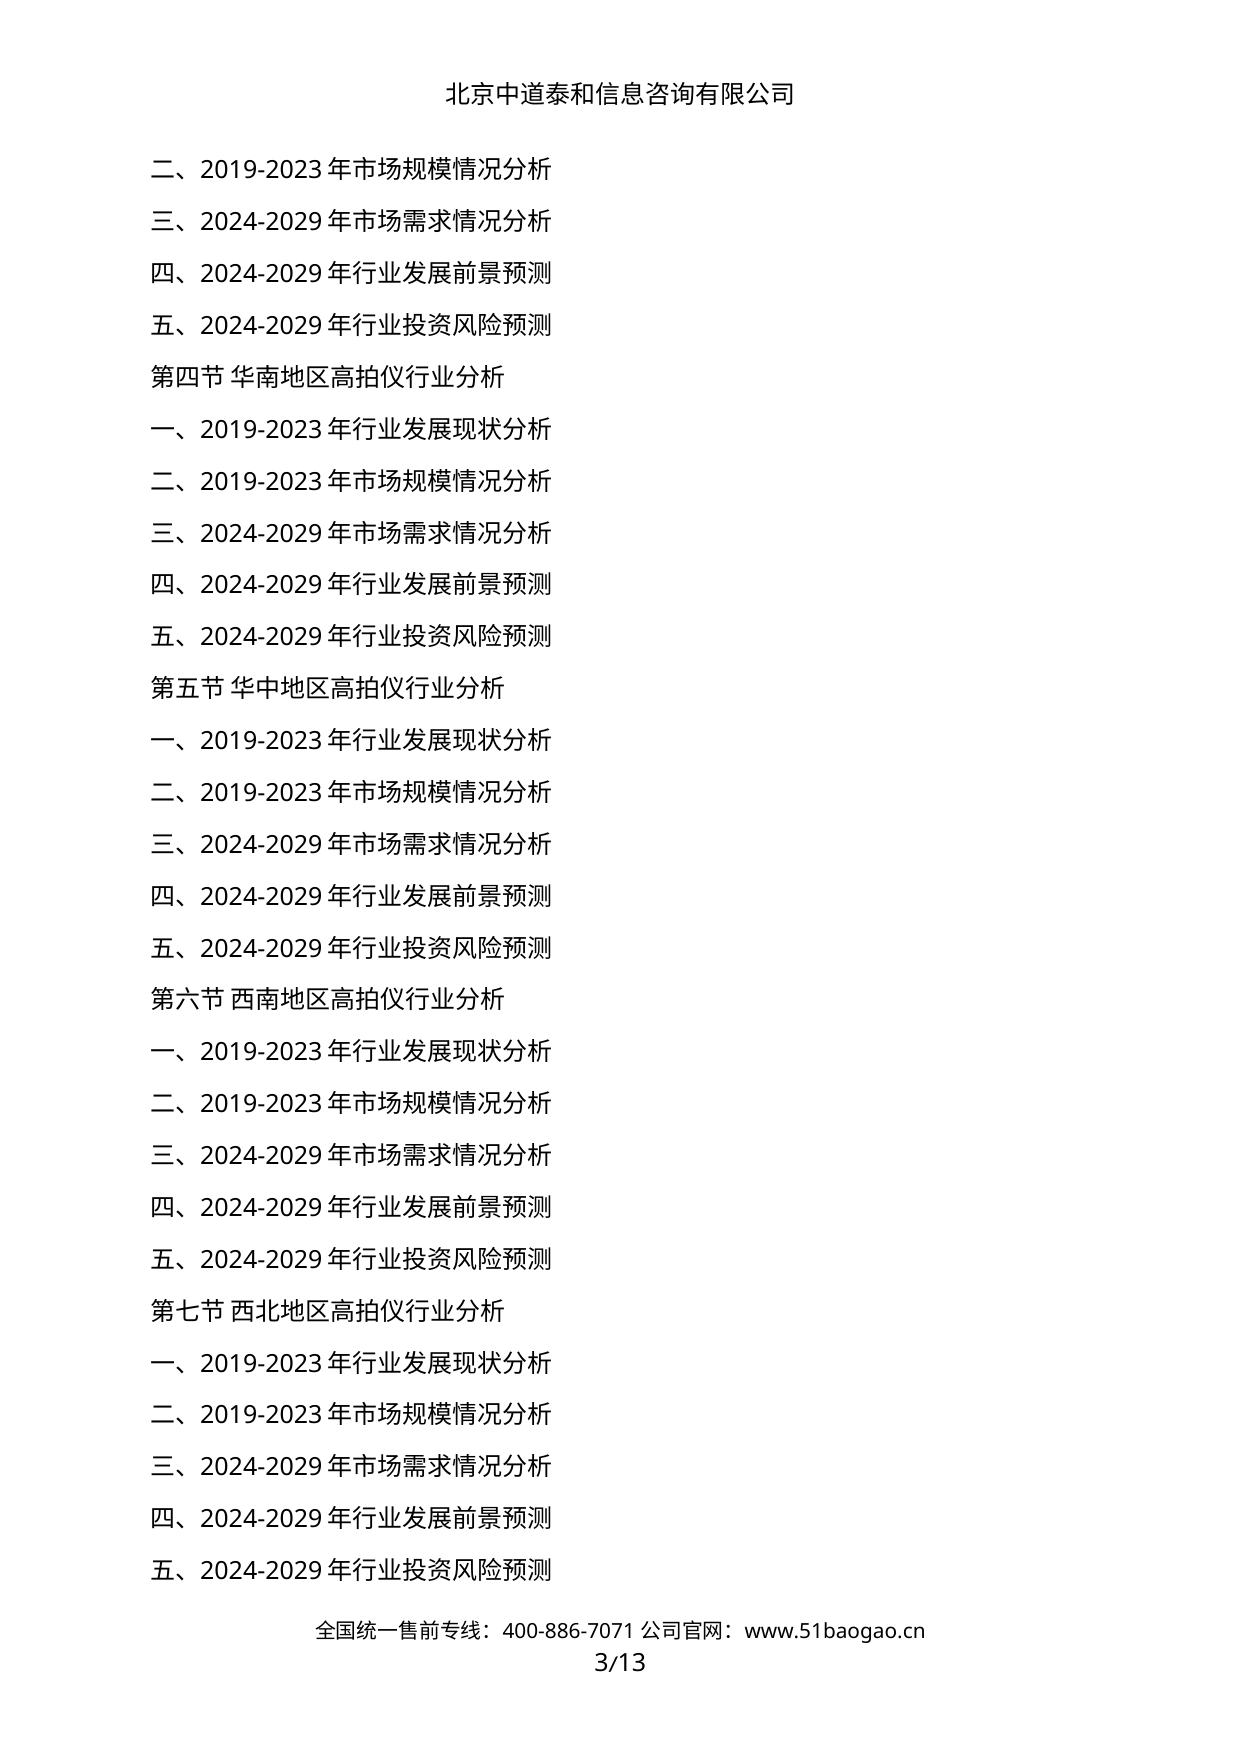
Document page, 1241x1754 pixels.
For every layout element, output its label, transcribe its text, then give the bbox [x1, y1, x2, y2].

text 五、2024-2029年行业投资风险预测 [150, 1239, 1090, 1276]
text 二、2019-2023年市场规模情况分析 [150, 461, 1090, 497]
text 四、2024-2029年行业发展前景预测 [150, 1499, 1090, 1535]
text 一、2019-2023年行业发展现状分析 [150, 1032, 1090, 1068]
text 二、2019-2023年市场规模情况分析 [150, 1084, 1090, 1120]
text 四、2024-2029年行业发展前景预测 [150, 565, 1090, 601]
text 四、2024-2029年行业发展前景预测 [150, 1187, 1090, 1224]
text 一、2019-2023年行业发展现状分析 [150, 1343, 1090, 1379]
text 三、2024-2029年市场需求情况分析 [150, 1136, 1090, 1172]
text 五、2024-2029年行业投资风险预测 [150, 928, 1090, 964]
text 第四节 华南地区高拍仪行业分析 [150, 357, 1090, 394]
text 四、2024-2029年行业发展前景预测 [150, 876, 1090, 912]
text 三、2024-2029年市场需求情况分析 [150, 1447, 1090, 1483]
text 第六节 西南地区高拍仪行业分析 [150, 980, 1090, 1016]
text 三、2024-2029年市场需求情况分析 [150, 513, 1090, 549]
text 五、2024-2029年行业投资风险预测 [150, 1551, 1090, 1587]
text 二、2019-2023年市场规模情况分析 [150, 1395, 1090, 1431]
text 三、2024-2029年市场需求情况分析 [150, 202, 1090, 238]
text 第七节 西北地区高拍仪行业分析 [150, 1291, 1090, 1327]
text 二、2019-2023年市场规模情况分析 [150, 150, 1090, 186]
text 三、2024-2029年市场需求情况分析 [150, 824, 1090, 861]
text 二、2019-2023年市场规模情况分析 [150, 772, 1090, 809]
text 四、2024-2029年行业发展前景预测 [150, 254, 1090, 290]
text 一、2019-2023年行业发展现状分析 [150, 409, 1090, 446]
text 五、2024-2029年行业投资风险预测 [150, 306, 1090, 342]
text 一、2019-2023年行业发展现状分析 [150, 721, 1090, 757]
text 第五节 华中地区高拍仪行业分析 [150, 669, 1090, 705]
text 五、2024-2029年行业投资风险预测 [150, 617, 1090, 653]
